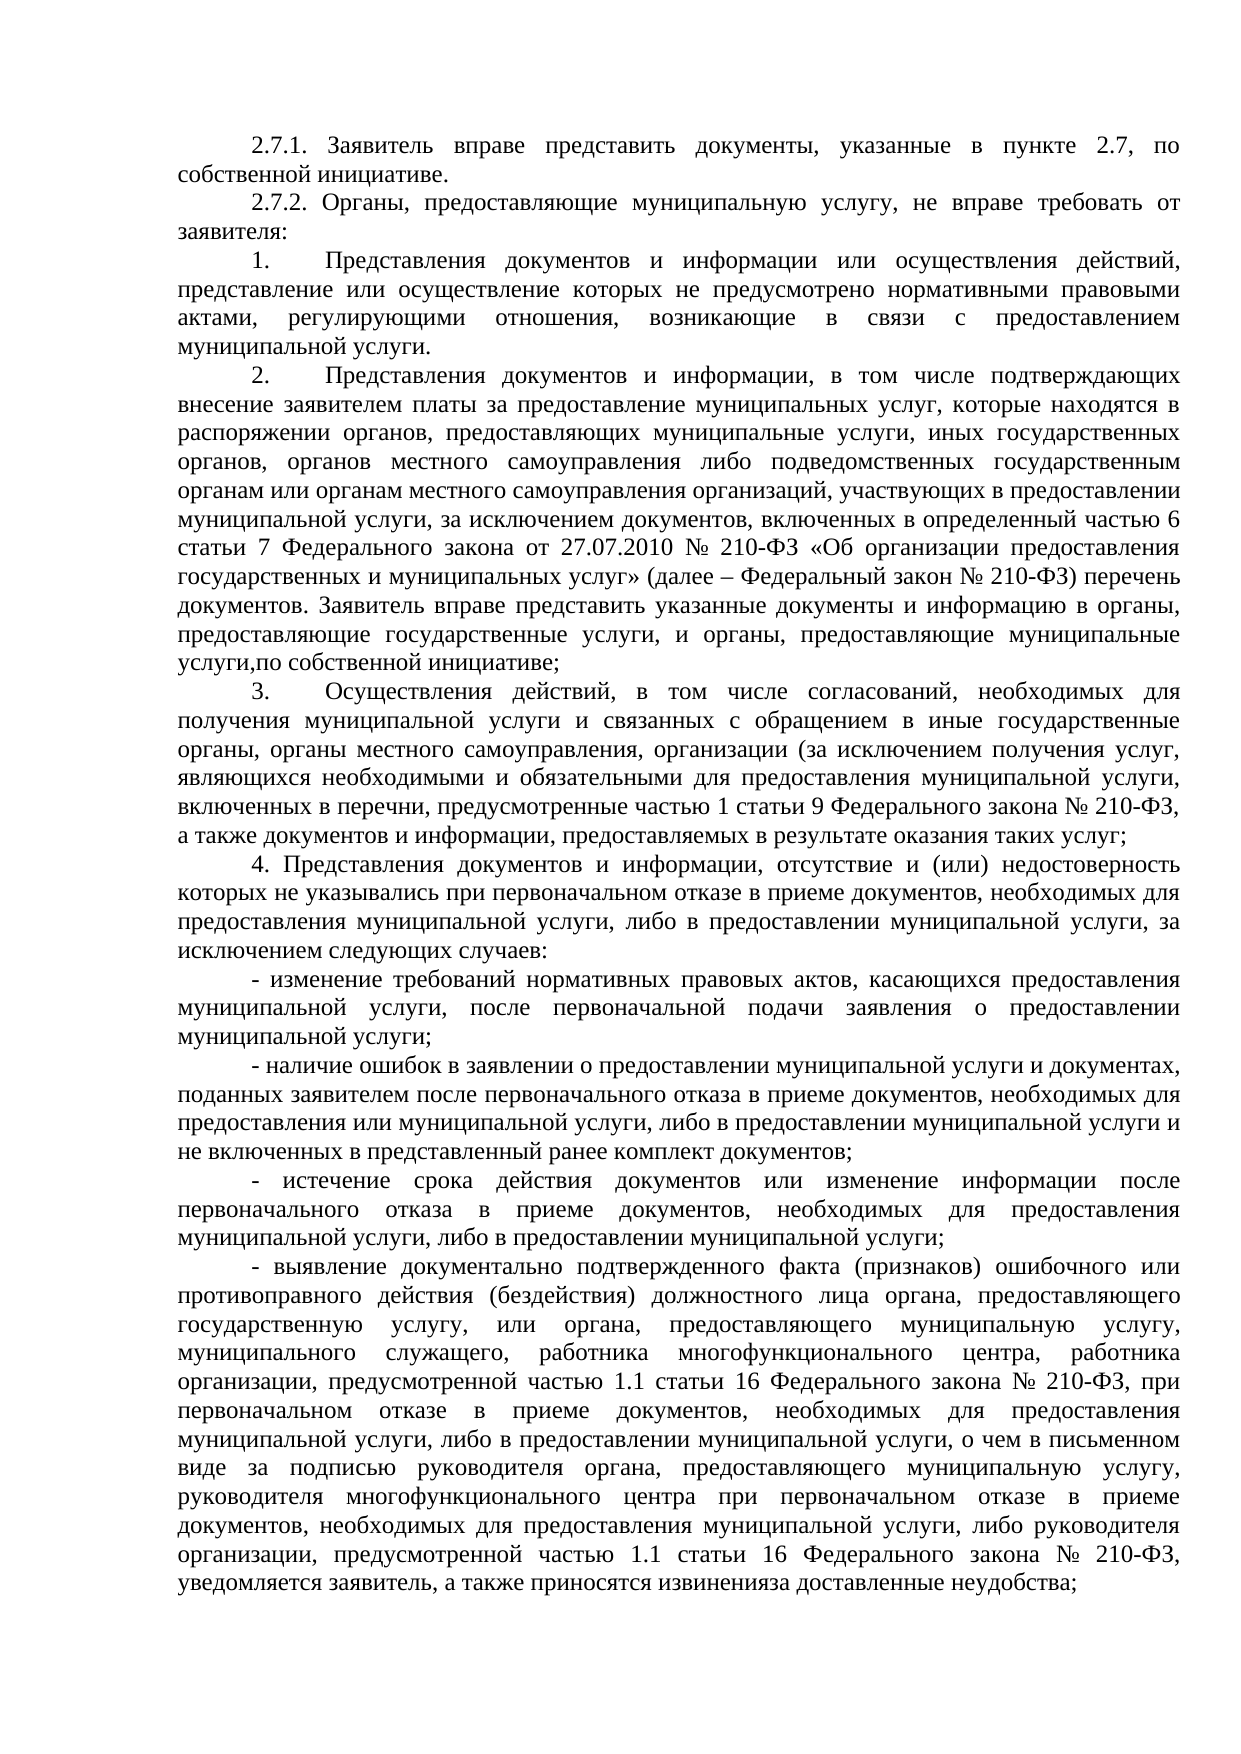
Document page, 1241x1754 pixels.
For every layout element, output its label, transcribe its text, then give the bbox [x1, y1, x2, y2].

text - выявление документально подтвержденного факта (признаков) ошибочного или противоправного действия (бездействия) должностного лица органа, предоставляющего государственную услугу, или органа, предоставляющего муниципальную услугу, муниципального служащего, работника многофункционального центра, работника организации, предусмотренной частью 1.1 статьи 16 Федерального закона № 210-ФЗ, при первоначальном отказе в приеме документов, необходимых для предоставления муниципальной услуги, либо в предоставлении муниципальной услуги, о чем в письменном виде за подписью руководителя органа, предоставляющего муниципальную услугу, руководителя многофункционального центра при первоначальном отказе в приеме документов, необходимых для предоставления муниципальной услуги, либо руководителя организации, предусмотренной частью 1.1 статьи 16 Федерального закона № 210-ФЗ, уведомляется заявитель, а также приносятся извиненияза доставленные неудобства; [177, 1251, 1181, 1596]
text 4. Представления документов и информации, отсутствие и (или) недостоверность которых не указывались при первоначальном отказе в приеме документов, необходимых для предоставления муниципальной услуги, либо в предоставлении муниципальной услуги, за исключением следующих случаев: [177, 849, 1181, 964]
text 3. Осуществления действий, в том числе согласований, необходимых для получения муниципальной услуги и связанных с обращением в иные государственные органы, органы местного самоуправления, организации (за исключением получения услуг, являющихся необходимыми и обязательными для предоставления муниципальной услуги, включенных в перечни, предусмотренные частью 1 статьи 9 Федерального закона № 210-ФЗ, а также документов и информации, предоставляемых в результате оказания таких услуг; [177, 676, 1181, 849]
text - истечение срока действия документов или изменение информации после первоначального отказа в приеме документов, необходимых для предоставления муниципальной услуги, либо в предоставлении муниципальной услуги; [177, 1165, 1181, 1251]
text 2.7.1. Заявитель вправе представить документы, указанные в пункте 2.7, по собственной инициативе. [177, 130, 1181, 187]
text - наличие ошибок в заявлении о предоставлении муниципальной услуги и документах, поданных заявителем после первоначального отказа в приеме документов, необходимых для предоставления или муниципальной услуги, либо в предоставлении муниципальной услуги и не включенных в представленный ранее комплект документов; [177, 1050, 1181, 1165]
text 2. Представления документов и информации, в том числе подтверждающих внесение заявителем платы за предоставление муниципальных услуг, которые находятся в распоряжении органов, предоставляющих муниципальные услуги, иных государственных органов, органов местного самоуправления либо подведомственных государственным органам или органам местного самоуправления организаций, участвующих в предоставлении муниципальной услуги, за исключением документов, включенных в определенный частью 6 статьи 7 Федерального закона от 27.07.2010 № 210-ФЗ «Об организации предоставления государственных и муниципальных услуг» (далее – Федеральный закон № 210-ФЗ) перечень документов. Заявитель вправе представить указанные документы и информацию в органы, предоставляющие государственные услуги, и органы, предоставляющие муниципальные услуги,по собственной инициативе; [177, 360, 1181, 676]
text - изменение требований нормативных правовых актов, касающихся предоставления муниципальной услуги, после первоначальной подачи заявления о предоставлении муниципальной услуги; [177, 964, 1181, 1050]
text 2.7.2. Органы, предоставляющие муниципальную услугу, не вправе требовать от заявителя: [177, 187, 1181, 245]
text 1. Представления документов и информации или осуществления действий, представление или осуществление которых не предусмотрено нормативными правовыми актами, регулирующими отношения, возникающие в связи с предоставлением муниципальной услуги. [177, 245, 1181, 360]
